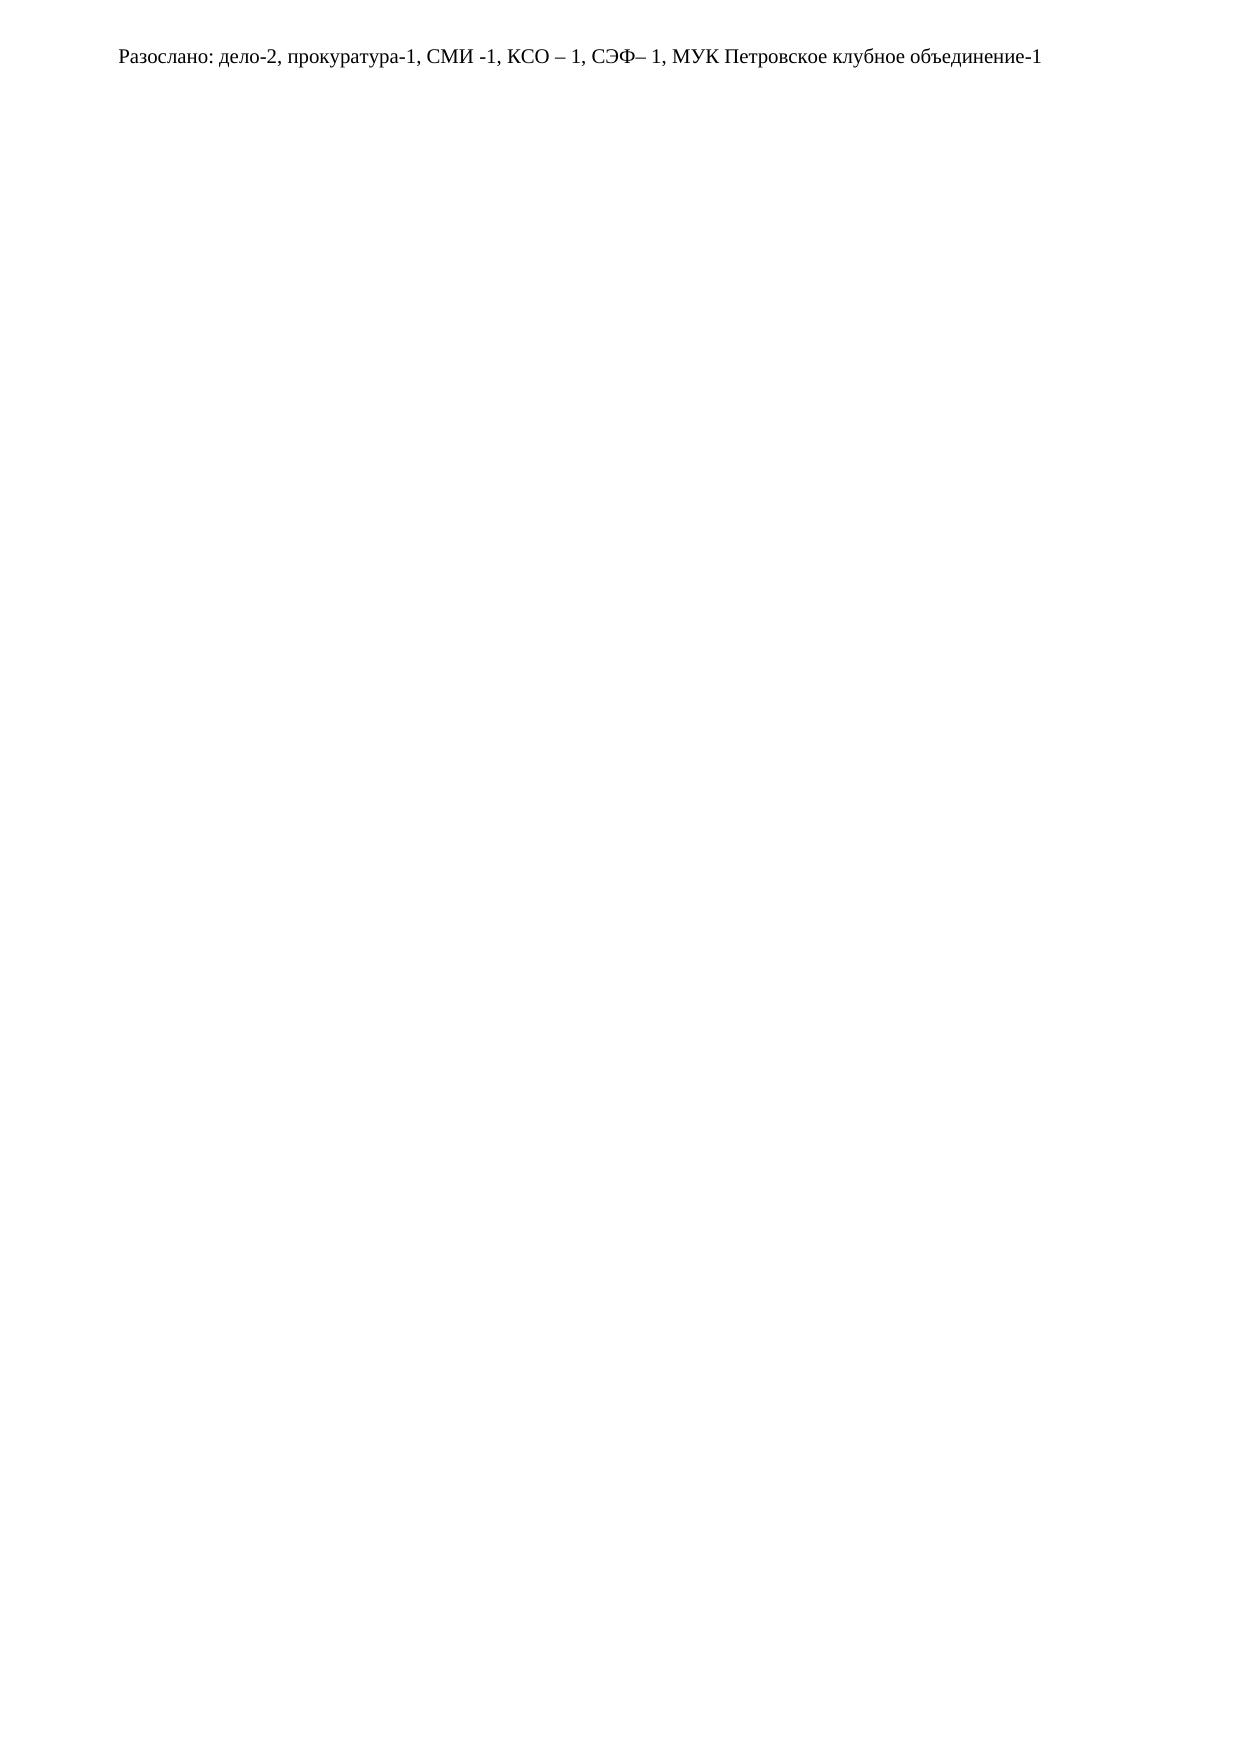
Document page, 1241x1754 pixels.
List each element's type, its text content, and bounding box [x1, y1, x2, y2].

text Разослано: дело-2, прокуратура-1, СМИ -1, КСО – 1, СЭФ– 1, МУК Петровское клубное объединение-1 [118, 44, 1152, 68]
